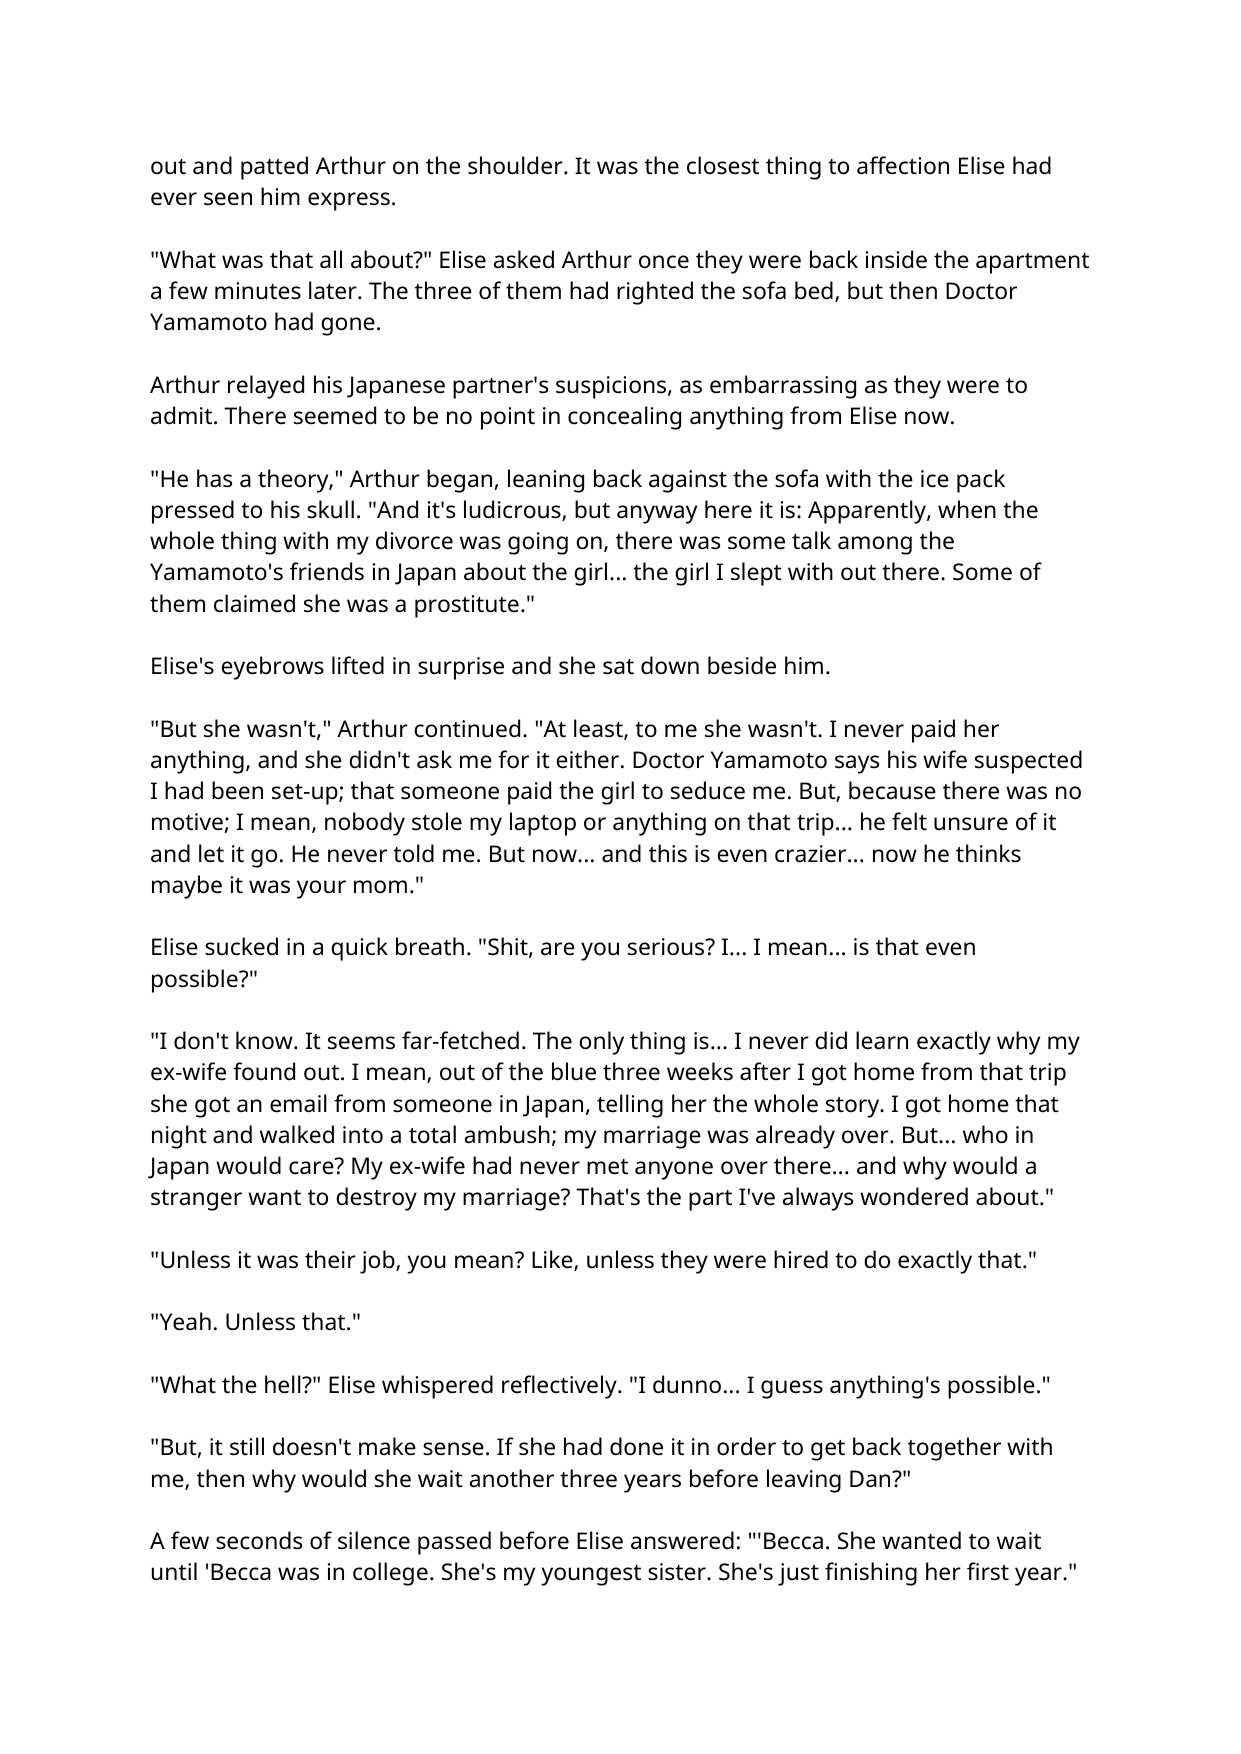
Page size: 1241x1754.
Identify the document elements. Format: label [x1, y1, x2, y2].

text [150, 150, 1090, 1587]
